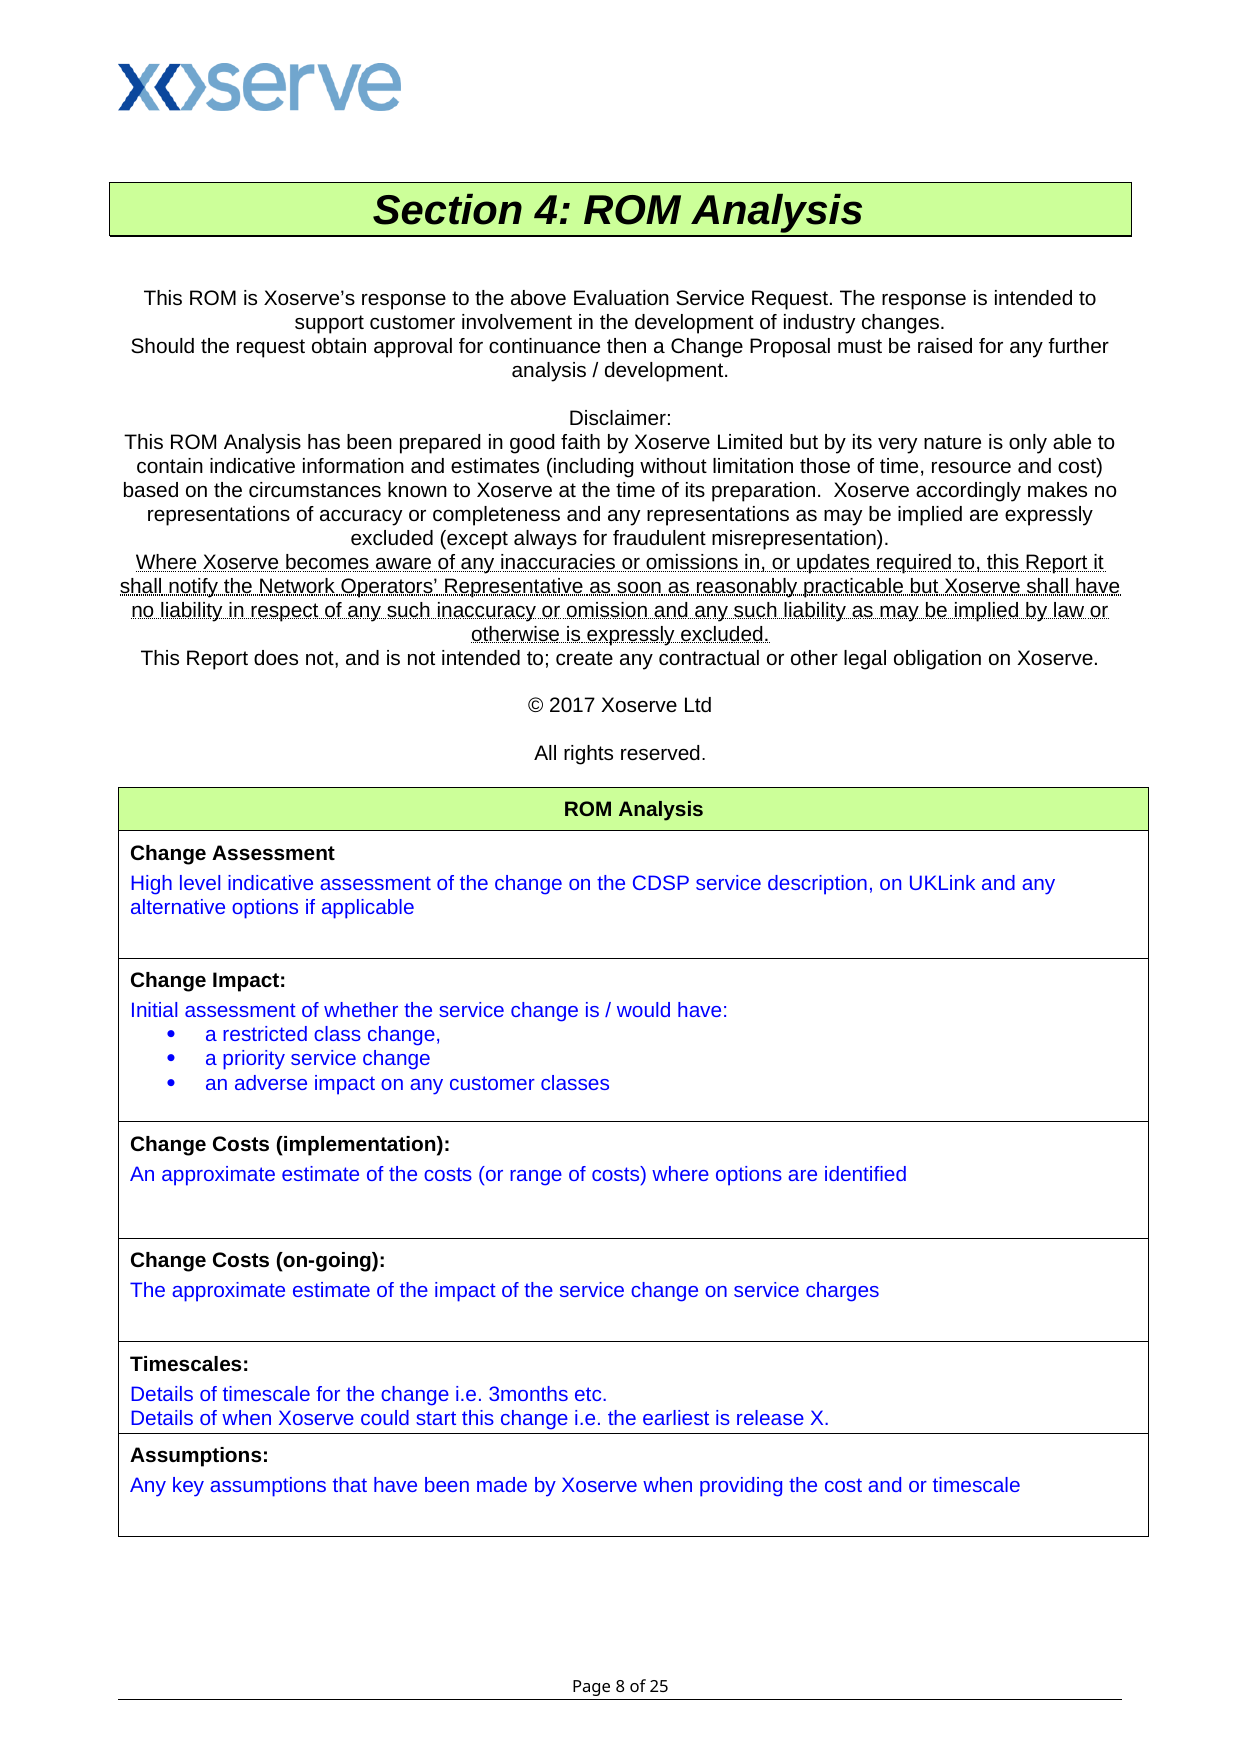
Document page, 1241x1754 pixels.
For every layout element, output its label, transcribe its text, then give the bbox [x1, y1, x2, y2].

table_cell Change Costs (implementation): An approximate estimate of the costs (or range of costs) where options are identified [119, 1122, 1148, 1237]
table_cell Change Costs (on-going): The approximate estimate of the impact of the service change on service charges [119, 1239, 1148, 1341]
table_cell Change Assessment High level indicative assessment of the change on the CDSP service description, on UKLink and any alternative options if applicable [119, 831, 1148, 958]
text This ROM is Xoserve’s response to the above Evaluation Service Request. The response is intended to support customer involvement in the development of industry changes. [118, 286, 1122, 334]
table_cell Timescales: Details of timescale for the change i.e. 3months etc. Details of when Xoserve could start this change i.e. the earliest is release X. [119, 1342, 1148, 1432]
text This ROM Analysis has been prepared in good faith by Xoserve Limited but by its very nature is only able to contain indicative information and estimates (including without limitation those of time, resource and cost) based on the circumstances known to Xoserve at the time of its preparation. Xoserve accordingly makes no representations of accuracy or completeness and any representations as may be implied are expressly excluded (except always for fraudulent misrepresentation). [118, 430, 1122, 549]
text Disclaimer: [118, 406, 1122, 430]
subtitle Section 4: ROM Analysis [110, 183, 1131, 235]
text Should the request obtain approval for continuance then a Change Proposal must be raised for any further analysis / development. [118, 334, 1122, 382]
text © 2017 Xoserve Ltd [118, 693, 1122, 717]
text This Report does not, and is not intended to; create any contractual or other legal obligation on Xoserve. [118, 645, 1122, 669]
picture [118, 63, 401, 111]
text Where Xoserve becomes aware of any inaccuracies or omissions in, or updates required to, this Report it shall notify the Network Operators’ Representative as soon as reasonably practicable but Xoserve shall have no liability in respect of any such inaccuracy or omission and any such liability as may be implied by law or otherwise is expressly excluded. [118, 549, 1122, 645]
table_header ROM Analysis [119, 788, 1148, 830]
text All rights reserved. [118, 741, 1122, 765]
table_cell Assumptions: Any key assumptions that have been made by Xoserve when providing the cost and or timescale [119, 1434, 1148, 1536]
table_cell Change Impact: Initial assessment of whether the service change is / would have: a restricted class change, a priority service change an adverse impact on any customer classes [119, 959, 1148, 1121]
